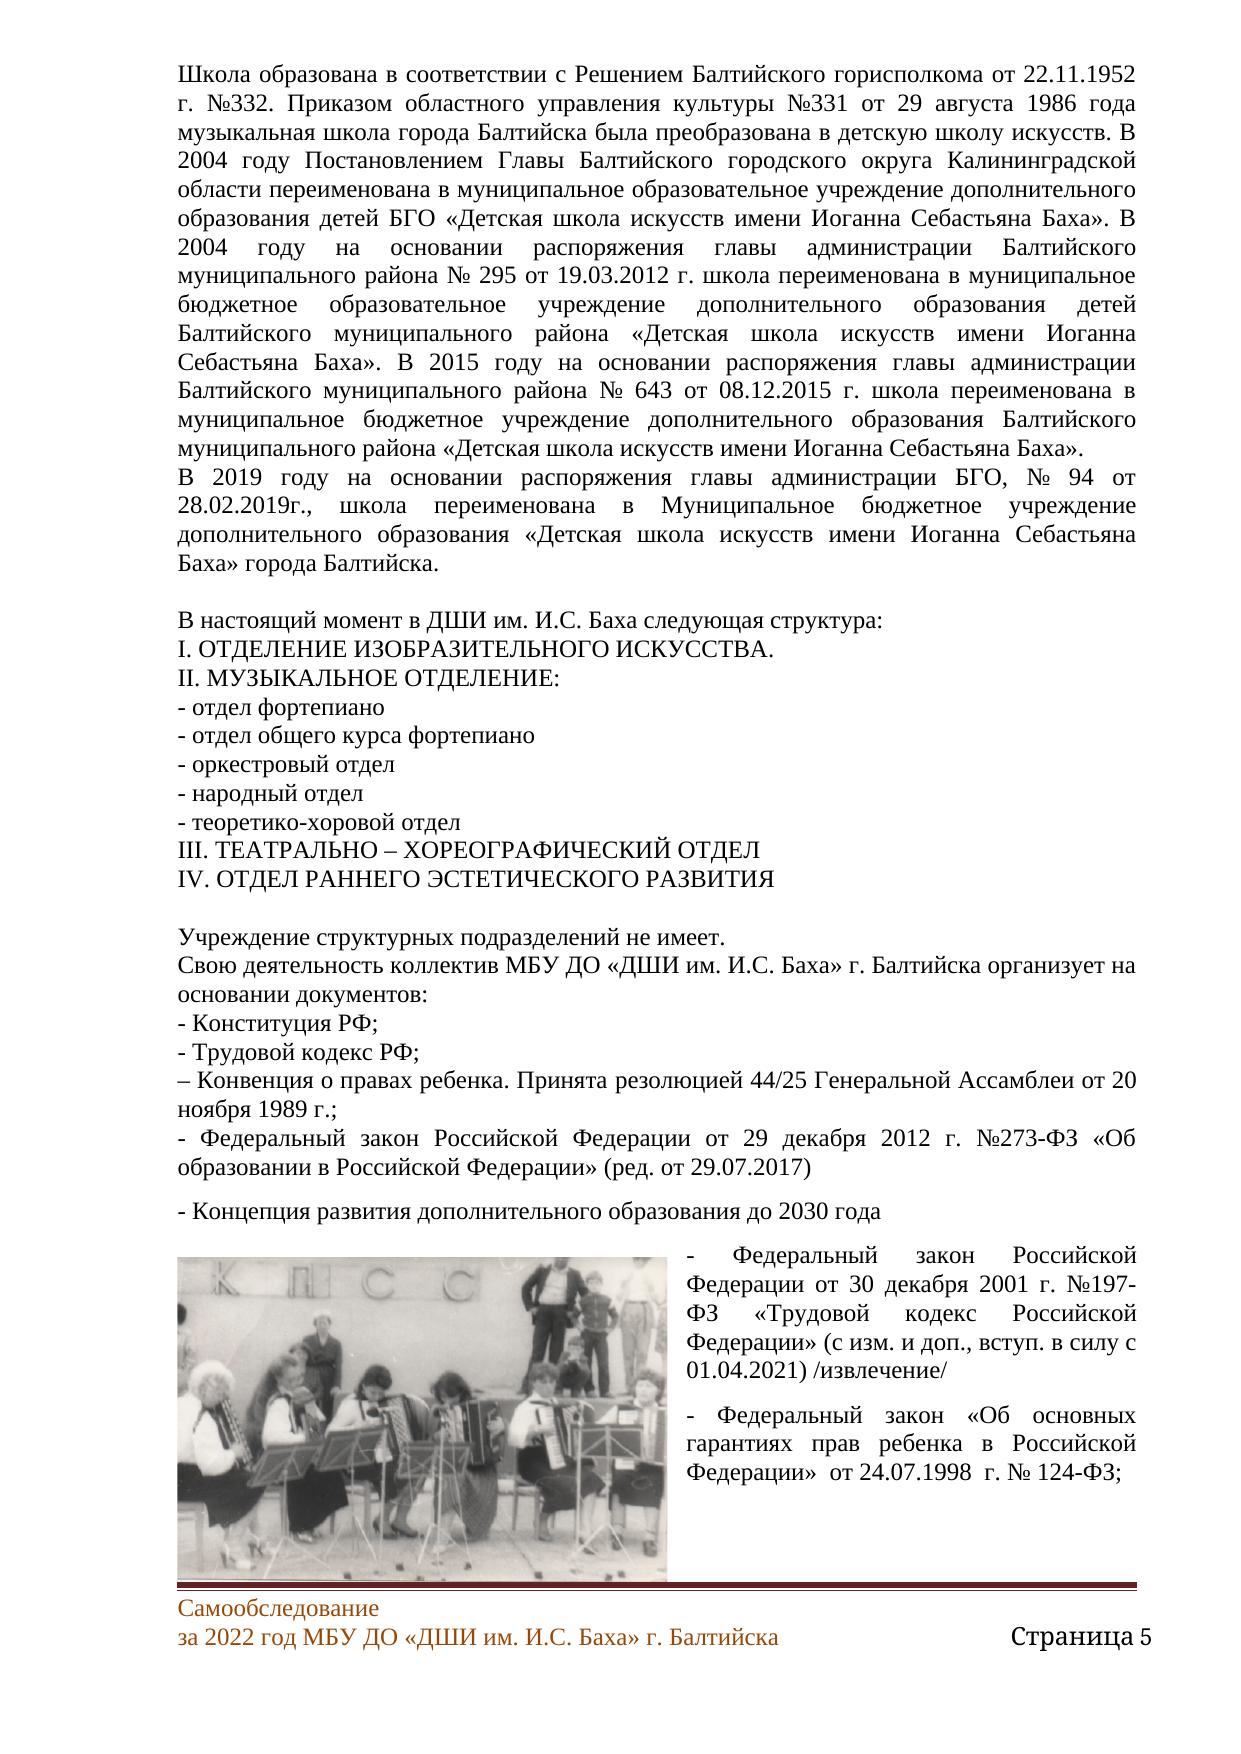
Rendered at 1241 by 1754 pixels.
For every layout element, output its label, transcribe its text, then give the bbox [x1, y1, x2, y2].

text - Федеральный закон Российской Федерации от 29 декабря 2012 г. №273-ФЗ «Об образовании в Российской Федерации» (ред. от 29.07.2017) [177, 1123, 1137, 1180]
text - Конституция РФ; [177, 1008, 1137, 1037]
text В настоящий момент в ДШИ им. И.С. Баха следующая структура: [177, 605, 1137, 634]
text - отдел фортепиано [177, 692, 1137, 720]
text IV. ОТДЕЛ РАННЕГО ЭСТЕТИЧЕСКОГО РАЗВИТИЯ [177, 864, 1137, 893]
text I. ОТДЕЛЕНИЕ ИЗОБРАЗИТЕЛЬНОГО ИСКУССТВА. [177, 634, 1137, 663]
text Свою деятельность коллектив МБУ ДО «ДШИ им. И.С. Баха» г. Балтийска организует на основании документов: [177, 950, 1137, 1008]
text II. МУЗЫКАЛЬНОЕ ОТДЕЛЕНИЕ: [177, 663, 1137, 692]
text В 2019 году на основании распоряжения главы администрации БГО, № 94 от 28.02.2019г., школа переименована в Муниципальное бюджетное учреждение дополнительного образования «Детская школа искусств имени Иоганна Себастьяна Баха» города Балтийска. [177, 462, 1137, 577]
text Школа образована в соответствии с Решением Балтийского горисполкома от 22.11.1952 г. №332. Приказом областного управления культуры №331 от 29 августа 1986 года музыкальная школа города Балтийска была преобразована в детскую школу искусств. В 2004 году Постановлением Главы Балтийского городского округа Калининградской области переименована в муниципальное образовательное учреждение дополнительного образования детей БГО «Детская школа искусств имени Иоганна Себастьяна Баха». В 2004 году на основании распоряжения главы администрации Балтийского муниципального района № 295 от 19.03.2012 г. школа переименована в муниципальное бюджетное образовательное учреждение дополнительного образования детей Балтийского муниципального района «Детская школа искусств имени Иоганна Себастьяна Баха». В 2015 году на основании распоряжения главы администрации Балтийского муниципального района № 643 от 08.12.2015 г. школа переименована в муниципальное бюджетное учреждение дополнительного образования Балтийского муниципального района «Детская школа искусств имени Иоганна Себастьяна Баха». [177, 59, 1137, 462]
picture [177, 1257, 668, 1582]
text Учреждение структурных подразделений не имеет. [177, 922, 1137, 950]
text – Конвенция о правах ребенка. Принята резолюцией 44/25 Генеральной Ассамблеи от 20 ноября 1989 г.; [177, 1065, 1137, 1123]
text - теоретико-хоровой отдел [177, 807, 1137, 835]
text - оркестровый отдел [177, 749, 1137, 778]
text - Федеральный закон Российской Федерации от 30 декабря 2001 г. №197-ФЗ «Трудовой кодекс Российской Федерации» (с изм. и доп., вступ. в силу с 01.04.2021) /извлечение/ [177, 1240, 1137, 1384]
text - Концепция развития дополнительного образования до 2030 года [177, 1196, 1137, 1225]
text - отдел общего курса фортепиано [177, 720, 1137, 749]
text - Федеральный закон «Об основных гарантиях прав ребенка в Российской Федерации» от 24.07.1998 г. № 124-ФЗ; [668, 1400, 1137, 1486]
text - Трудовой кодекс РФ; [177, 1037, 1137, 1065]
text III. ТЕАТРАЛЬНО – ХОРЕОГРАФИЧЕСКИЙ ОТДЕЛ [177, 835, 1137, 864]
text - народный отдел [177, 778, 1137, 807]
